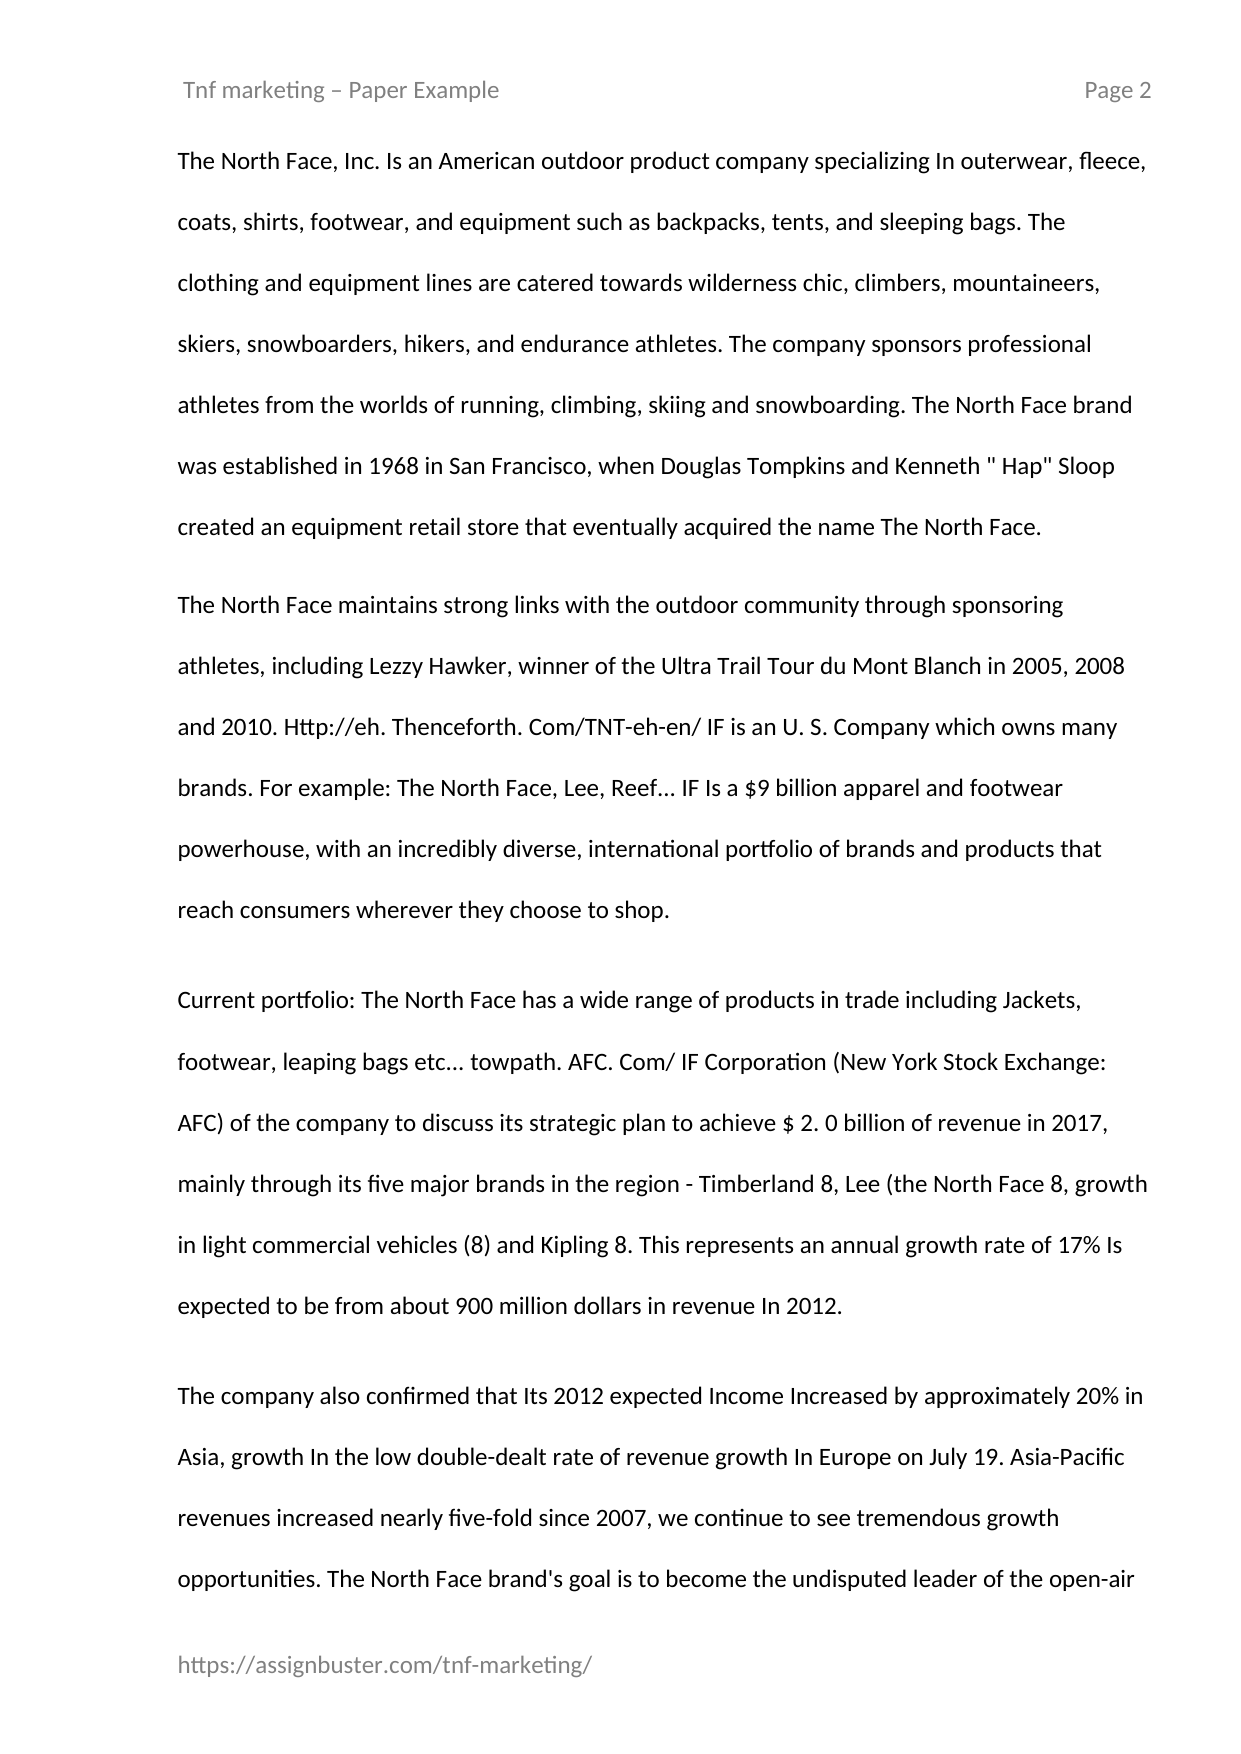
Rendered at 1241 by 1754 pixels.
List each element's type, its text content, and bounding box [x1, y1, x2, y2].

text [177, 1380, 1152, 1594]
text The North Face maintains strong links with the outdoor community through sponsoring athletes, including Lezzy Hawker, winner of the Ultra Trail Tour du Mont Blanch in 2005, 2008 and 2010. Http://eh. Thenceforth. Com/TNT-eh-en/ IF is an U. S. Company which owns many brands. For example: The North Face, Lee, Reef... IF Is a $9 billion apparel and footwear powerhouse, with an incredibly diverse, international portfolio of brands and products that reach consumers wherever they choose to shop. [177, 589, 1152, 925]
text The North Face, Inc. Is an American outdoor product company specializing In outerwear, fleece, coats, shirts, footwear, and equipment such as backpacks, tents, and sleeping bags. The clothing and equipment lines are catered towards wilderness chic, climbers, mountaineers, skiers, snowboarders, hikers, and endurance athletes. The company sponsors professional athletes from the worlds of running, climbing, skiing and snowboarding. The North Face brand was established in 1968 in San Francisco, when Douglas Tompkins and Kenneth " Hap" Sloop created an equipment retail store that eventually acquired the name The North Face. [177, 145, 1152, 542]
text Current portfolio: The North Face has a wide range of products in trade including Jackets, footwear, leaping bags etc... towpath. AFC. Com/ IF Corporation (New York Stock Exchange: AFC) of the company to discuss its strategic plan to achieve $ 2. 0 billion of revenue in 2017, mainly through its five major brands in the region - Timberland 8, Lee (the North Face 8, growth in light commercial vehicles (8) and Kipling 8. This represents an annual growth rate of 17% Is expected to be from about 900 million dollars in revenue In 2012. [177, 985, 1152, 1320]
